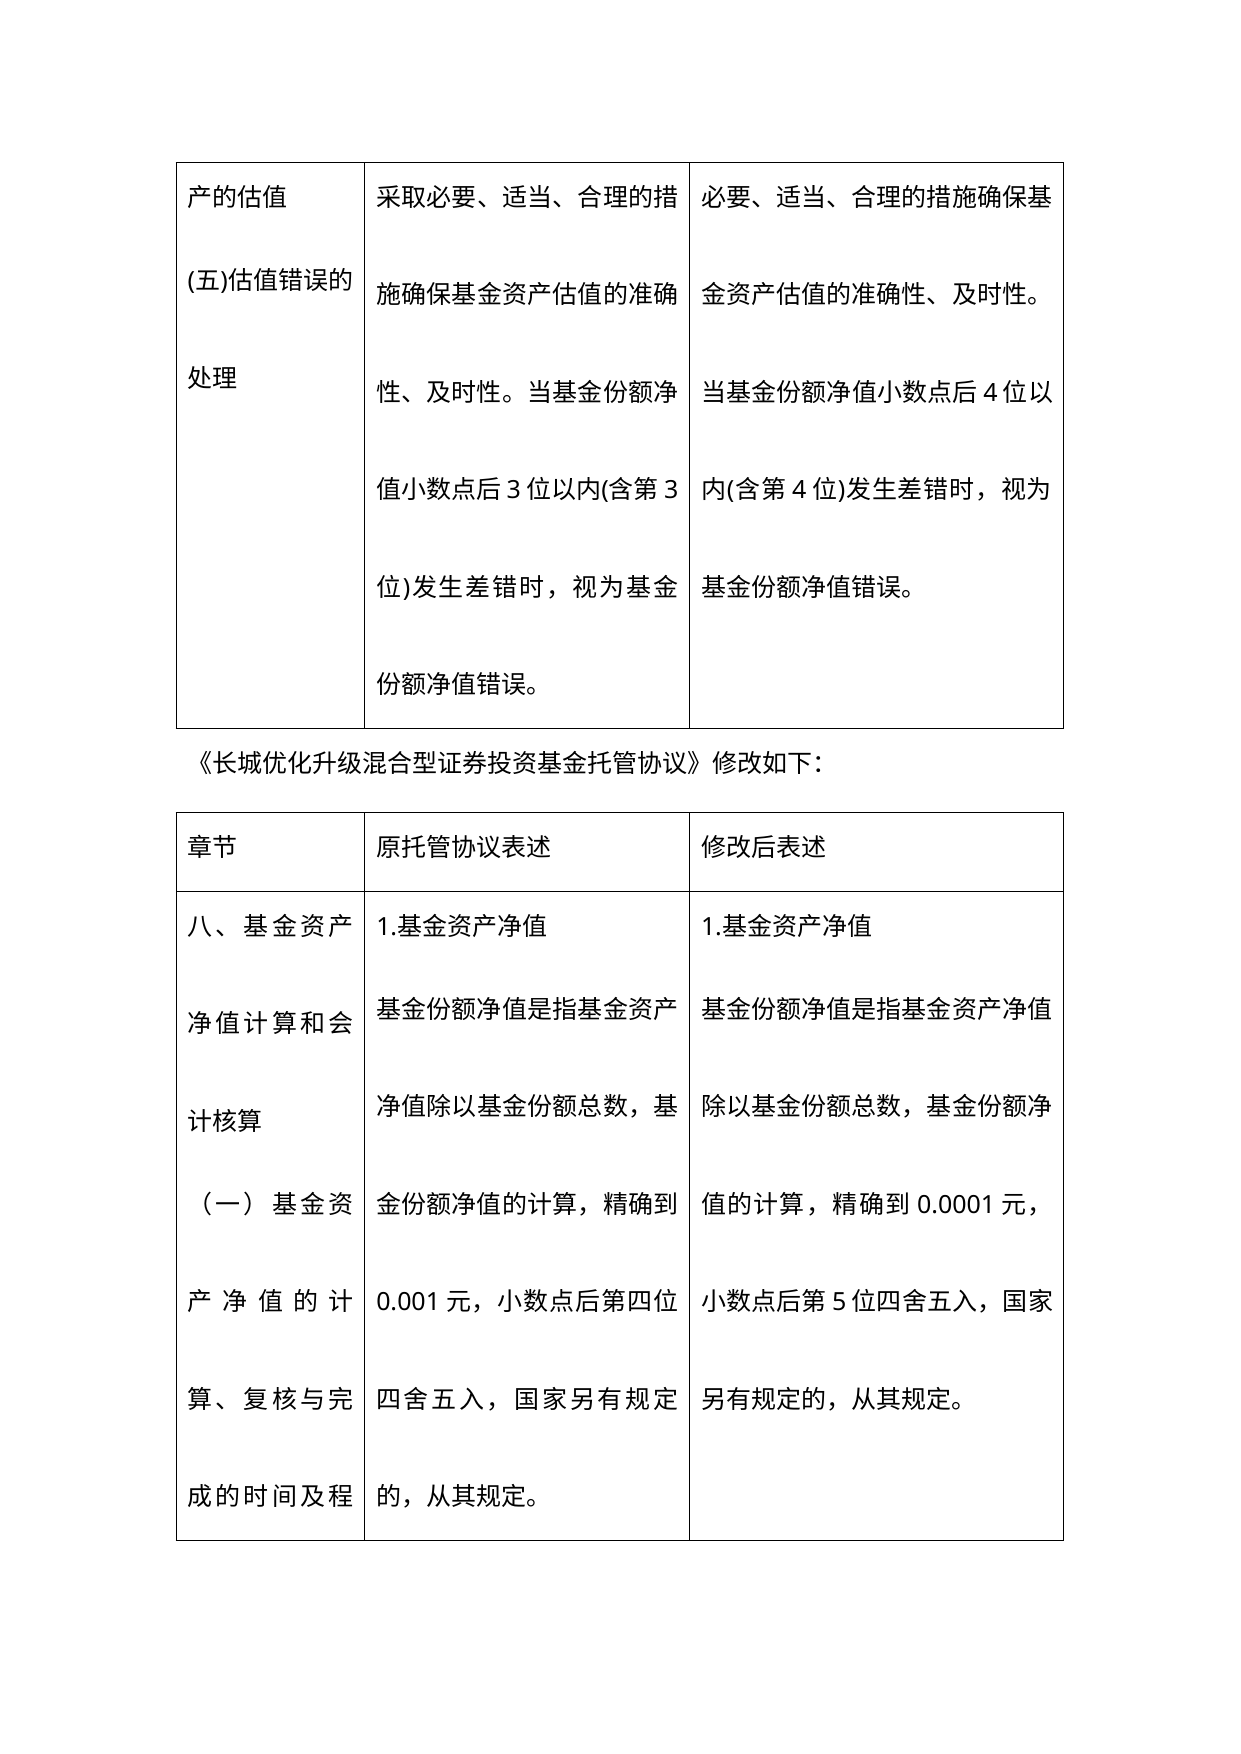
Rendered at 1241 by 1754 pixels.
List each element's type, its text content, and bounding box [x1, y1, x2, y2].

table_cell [690, 892, 1063, 1540]
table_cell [365, 892, 689, 1540]
text 《长城优化升级混合型证券投资基金托管协议》修改如下： [187, 729, 1053, 794]
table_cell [177, 892, 364, 1540]
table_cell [365, 163, 689, 728]
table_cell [690, 163, 1063, 728]
table_header 修改后表述 [690, 813, 1063, 891]
table_header 章节 [177, 813, 364, 891]
table_header 原托管协议表述 [365, 813, 689, 891]
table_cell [177, 163, 364, 728]
